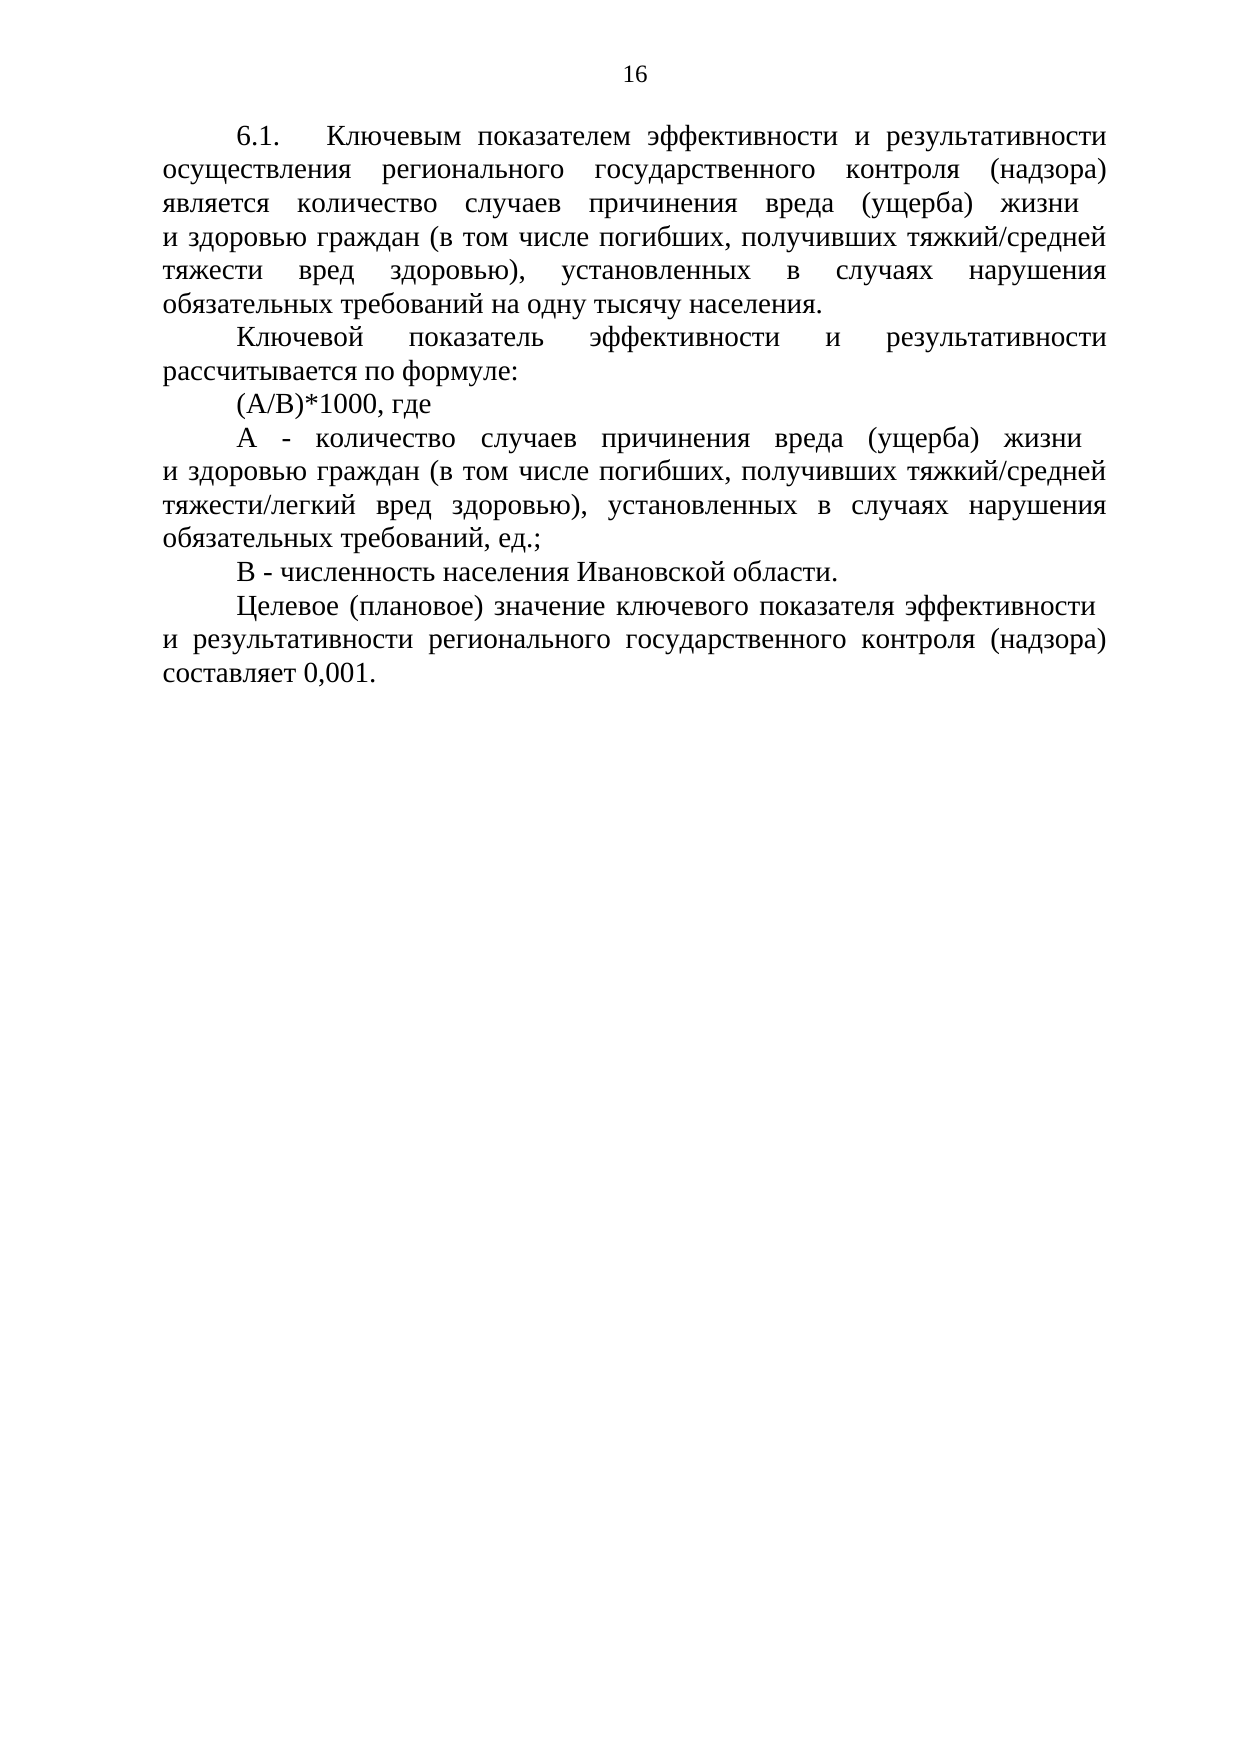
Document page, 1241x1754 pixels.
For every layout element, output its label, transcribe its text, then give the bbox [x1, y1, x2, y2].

text Ключевой показатель эффективности и результативности рассчитывается по формуле: [162, 319, 1107, 386]
text Целевое (плановое) значение ключевого показателя эффективности и результативности регионального государственного контроля (надзора) составляет 0,001. [162, 588, 1107, 688]
text В - численность населения Ивановской области. [162, 554, 1107, 588]
text А - количество случаев причинения вреда (ущерба) жизни и здоровью граждан (в том числе погибших, получивших тяжкий/средней тяжести/легкий вред здоровью), установленных в случаях нарушения обязательных требований, ед.; [162, 420, 1107, 554]
list Ключевым показателем эффективности и результативности осуществления регионального государственного контроля (надзора) является количество случаев причинения вреда (ущерба) жизни и здоровью граждан (в том числе погибших, получивших тяжкий/средней тяжести вред здоровью), установленных в случаях нарушения обязательных требований на одну тысячу населения. [162, 118, 1107, 319]
text (А/В)*1000, где [162, 386, 1107, 420]
